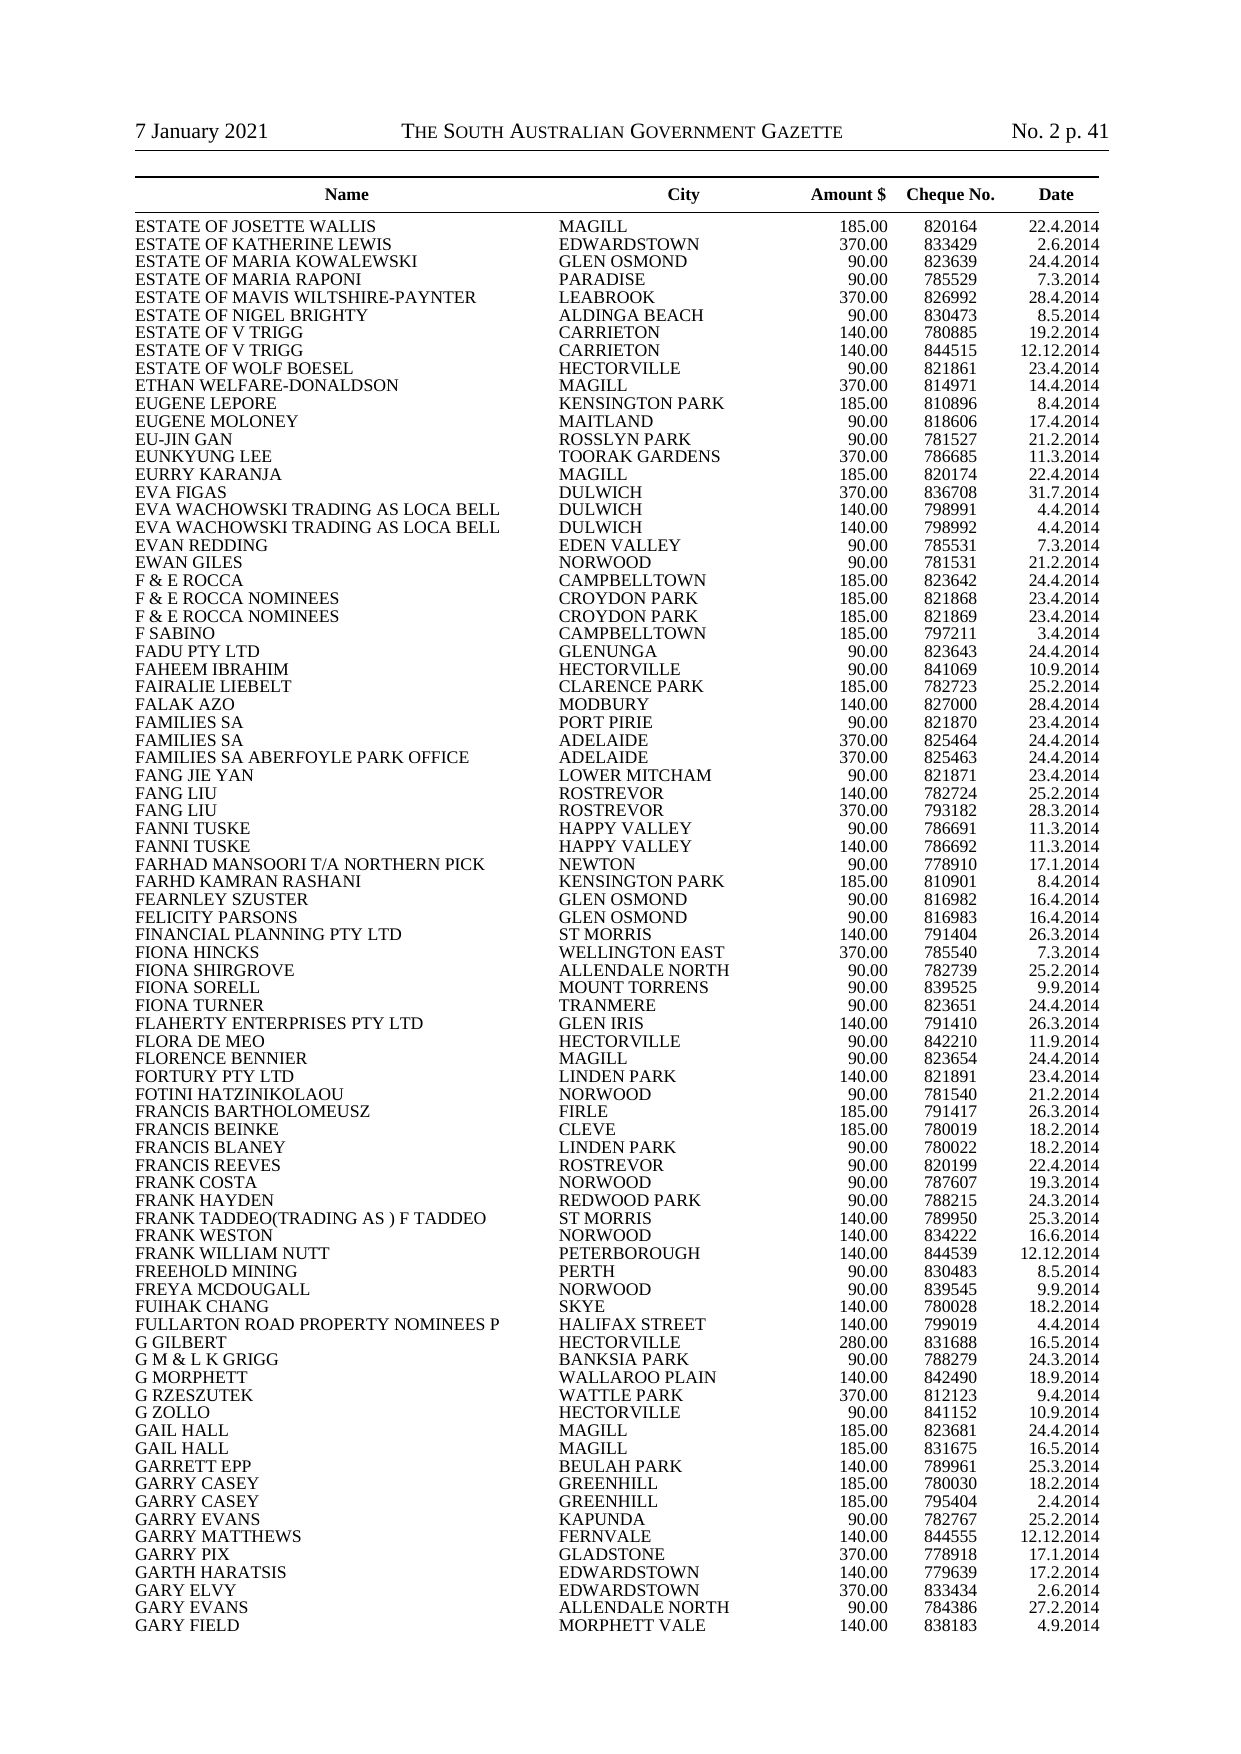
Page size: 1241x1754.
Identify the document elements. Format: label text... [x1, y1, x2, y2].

table_cell [135, 213, 559, 218]
table_cell [888, 213, 1013, 218]
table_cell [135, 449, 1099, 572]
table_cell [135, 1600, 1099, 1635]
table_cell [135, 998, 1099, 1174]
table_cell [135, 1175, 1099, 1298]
table_header Cheque No. [888, 178, 1013, 212]
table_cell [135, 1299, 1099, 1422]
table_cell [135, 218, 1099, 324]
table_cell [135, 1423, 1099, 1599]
table_cell [1013, 213, 1099, 218]
table_header City [559, 178, 809, 212]
table_header Amount $ [809, 178, 888, 212]
table_header Name [135, 178, 559, 212]
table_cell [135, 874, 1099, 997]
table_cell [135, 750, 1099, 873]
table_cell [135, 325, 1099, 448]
table_cell [559, 213, 809, 218]
table_cell [809, 213, 888, 218]
table_header Date [1013, 178, 1099, 212]
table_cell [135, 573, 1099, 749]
